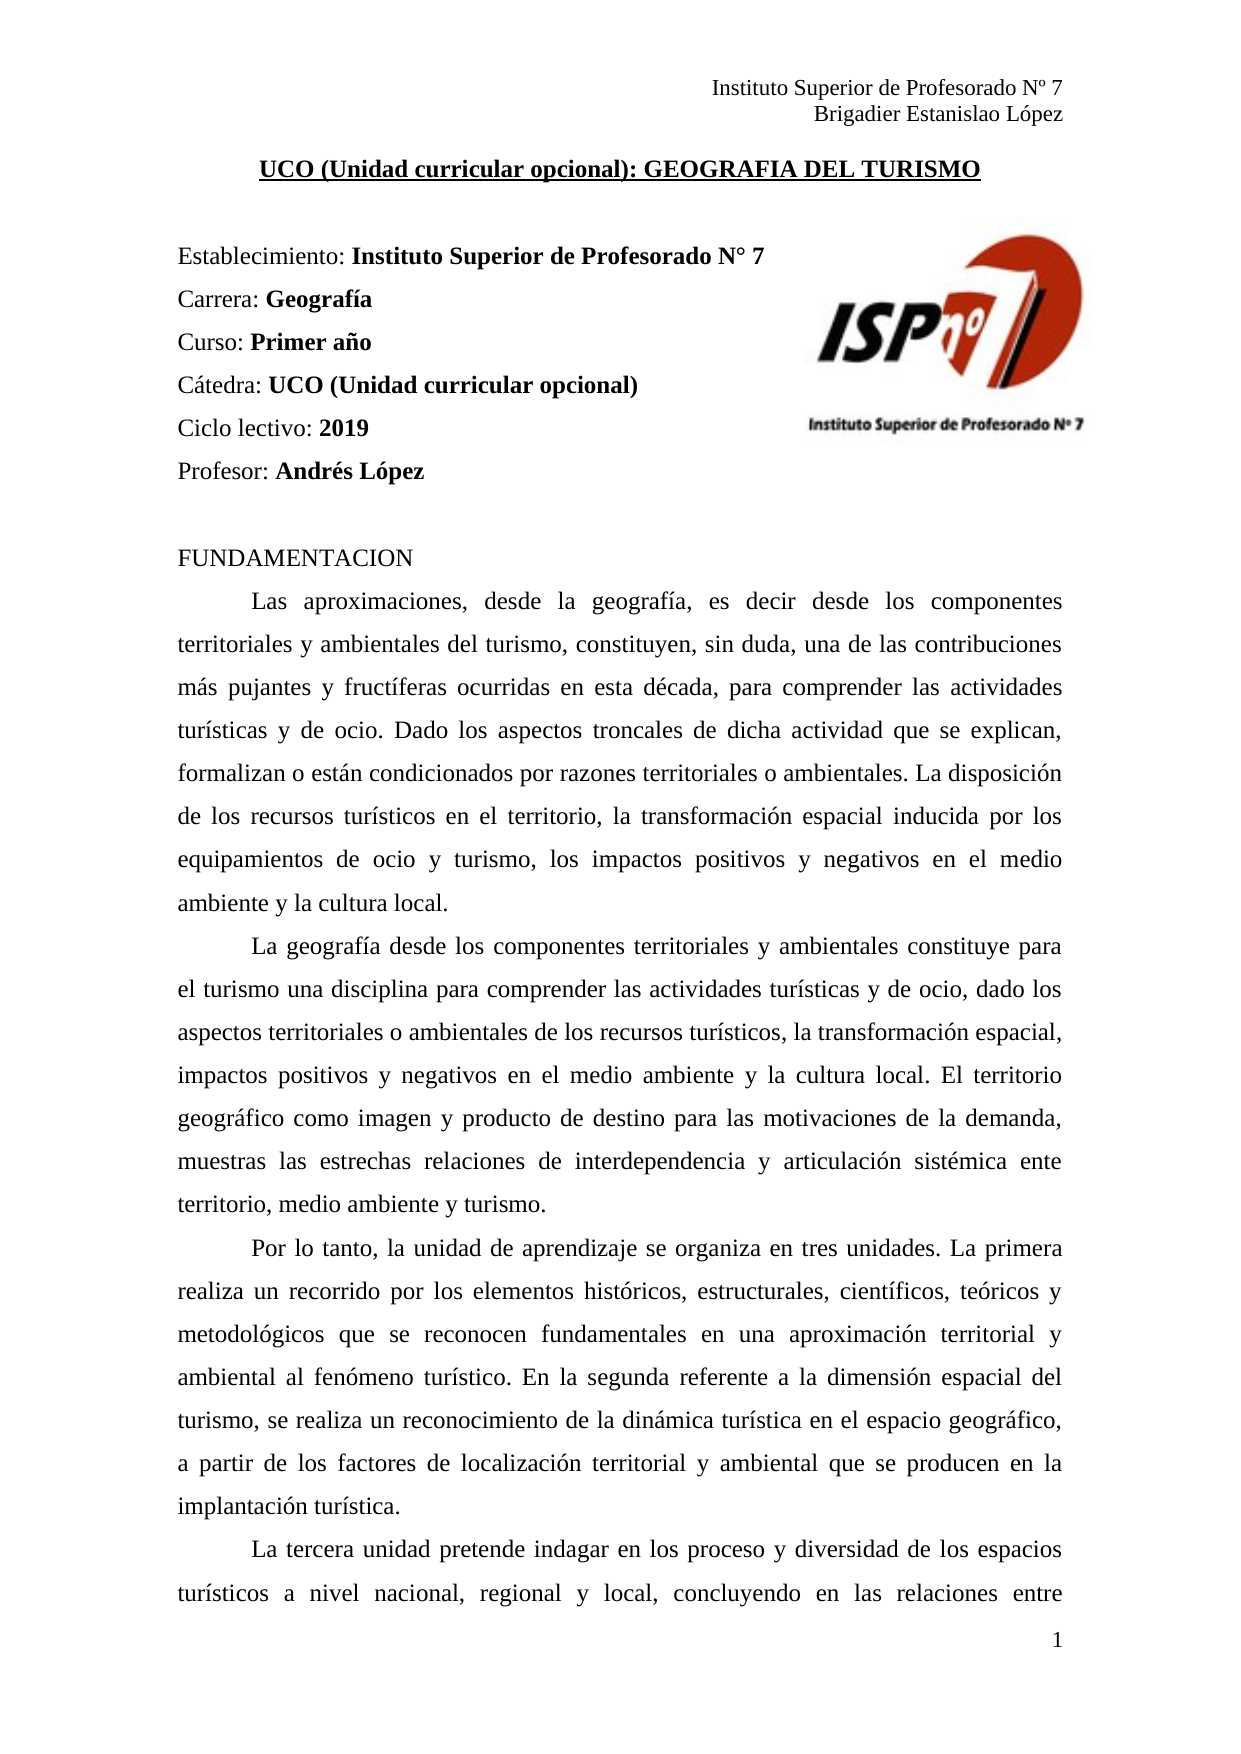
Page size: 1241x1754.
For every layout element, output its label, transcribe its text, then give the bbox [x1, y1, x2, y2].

text Las aproximaciones, desde la geografía, es decir desde los componentes territoriales y ambientales del turismo, constituyen, sin duda, una de las contribuciones más pujantes y fructíferas ocurridas en esta década, para comprender las actividades turísticas y de ocio. Dado los aspectos troncales de dicha actividad que se explican, formalizan o están condicionados por razones territoriales o ambientales. La disposición de los recursos turísticos en el territorio, la transformación espacial inducida por los equipamientos de ocio y turismo, los impactos positivos y negativos en el medio ambiente y la cultura local. [177, 586, 1063, 916]
text Curso: Primer año [177, 327, 804, 356]
text La geografía desde los componentes territoriales y ambientales constituye para el turismo una disciplina para comprender las actividades turísticas y de ocio, dado los aspectos territoriales o ambientales de los recursos turísticos, la transformación espacial, impactos positivos y negativos en el medio ambiente y la cultura local. El territorio geográfico como imagen y producto de destino para las motivaciones de la demanda, muestras las estrechas relaciones de interdependencia y articulación sistémica ente territorio, medio ambiente y turismo. [177, 931, 1063, 1218]
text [177, 1534, 1063, 1606]
text Establecimiento: Instituto Superior de Profesorado N° 7 [177, 241, 804, 269]
text Profesor: Andrés López [177, 456, 1063, 485]
picture [804, 217, 1092, 449]
text Ciclo lectivo: 2019 [177, 413, 804, 442]
text Por lo tanto, la unidad de aprendizaje se organiza en tres unidades. La primera realiza un recorrido por los elementos históricos, estructurales, científicos, teóricos y metodológicos que se reconocen fundamentales en una aproximación territorial y ambiental al fenómeno turístico. En la segunda referente a la dimensión espacial del turismo, se realiza un reconocimiento de la dinámica turística en el espacio geográfico, a partir de los factores de localización territorial y ambiental que se producen en la implantación turística. [177, 1233, 1063, 1520]
text Cátedra: UCO (Unidad curricular opcional) [177, 370, 804, 399]
text FUNDAMENTACION [177, 543, 1063, 571]
text UCO (Unidad curricular opcional): GEOGRAFIA DEL TURISMO [177, 154, 1063, 183]
text Carrera: Geografía [177, 284, 804, 313]
